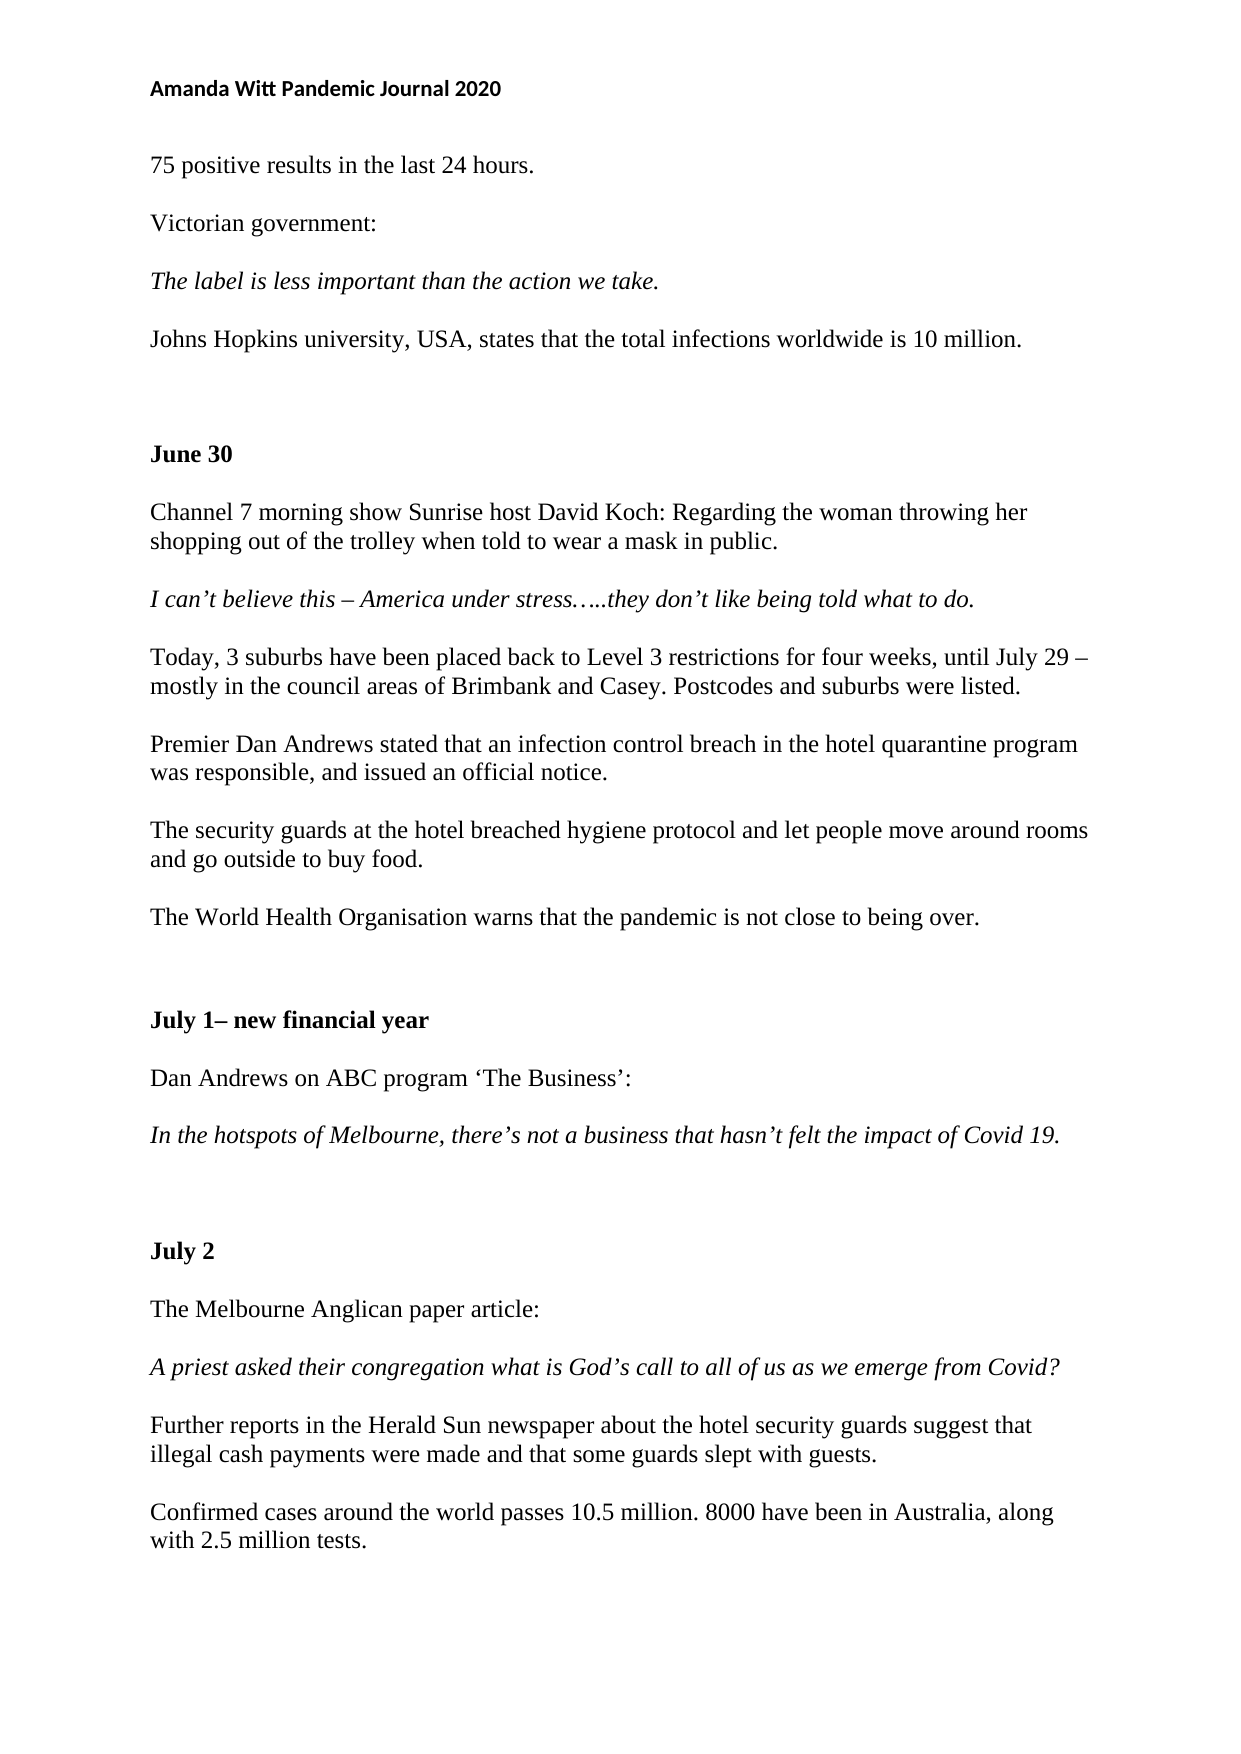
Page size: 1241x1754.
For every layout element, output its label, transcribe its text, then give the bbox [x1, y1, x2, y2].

text Johns Hopkins university, USA, states that the total infections worldwide is 10 million. [150, 324, 1090, 352]
text In the hotspots of Melbourne, there’s not a business that hasn’t felt the impact of Covid 19. [150, 1121, 1090, 1149]
text Today, 3 suburbs have been placed back to Level 3 restrictions for four weeks, until July 29 – mostly in the council areas of Brimbank and Casey. Postcodes and suburbs were listed. [150, 642, 1090, 699]
text Premier Dan Andrews stated that an infection control breach in the hotel quarantine program was responsible, and issued an official notice. [150, 729, 1090, 786]
text Confirmed cases around the world passes 10.5 million. 8000 have been in Australia, along with 2.5 million tests. [150, 1497, 1090, 1554]
text Channel 7 morning show Sunrise host David Koch: Regarding the woman throwing her shopping out of the trolley when told to wear a mask in public. [150, 497, 1090, 555]
text July 2 [150, 1236, 1090, 1265]
text The Melbourne Anglican paper article: [150, 1294, 1090, 1323]
text Dan Andrews on ABC program ‘The Business’: [150, 1063, 1090, 1091]
text July 1– new financial year [150, 1005, 1090, 1033]
text The security guards at the hotel breached hygiene protocol and let people move around rooms and go outside to buy food. [150, 815, 1090, 873]
text June 30 [150, 439, 1090, 468]
text Victorian government: [150, 208, 1090, 237]
text The World Health Organisation warns that the pandemic is not close to being over. [150, 902, 1090, 931]
text 75 positive results in the last 24 hours. [150, 150, 1090, 179]
text Further reports in the Herald Sun newspaper about the hotel security guards suggest that illegal cash payments were made and that some guards slept with guests. [150, 1410, 1090, 1468]
text A priest asked their congregation what is God’s call to all of us as we emerge from Covid? [150, 1352, 1090, 1381]
text The label is less important than the action we take. [150, 266, 1090, 294]
text I can’t believe this – America under stress…..they don’t like being told what to do. [150, 584, 1090, 613]
